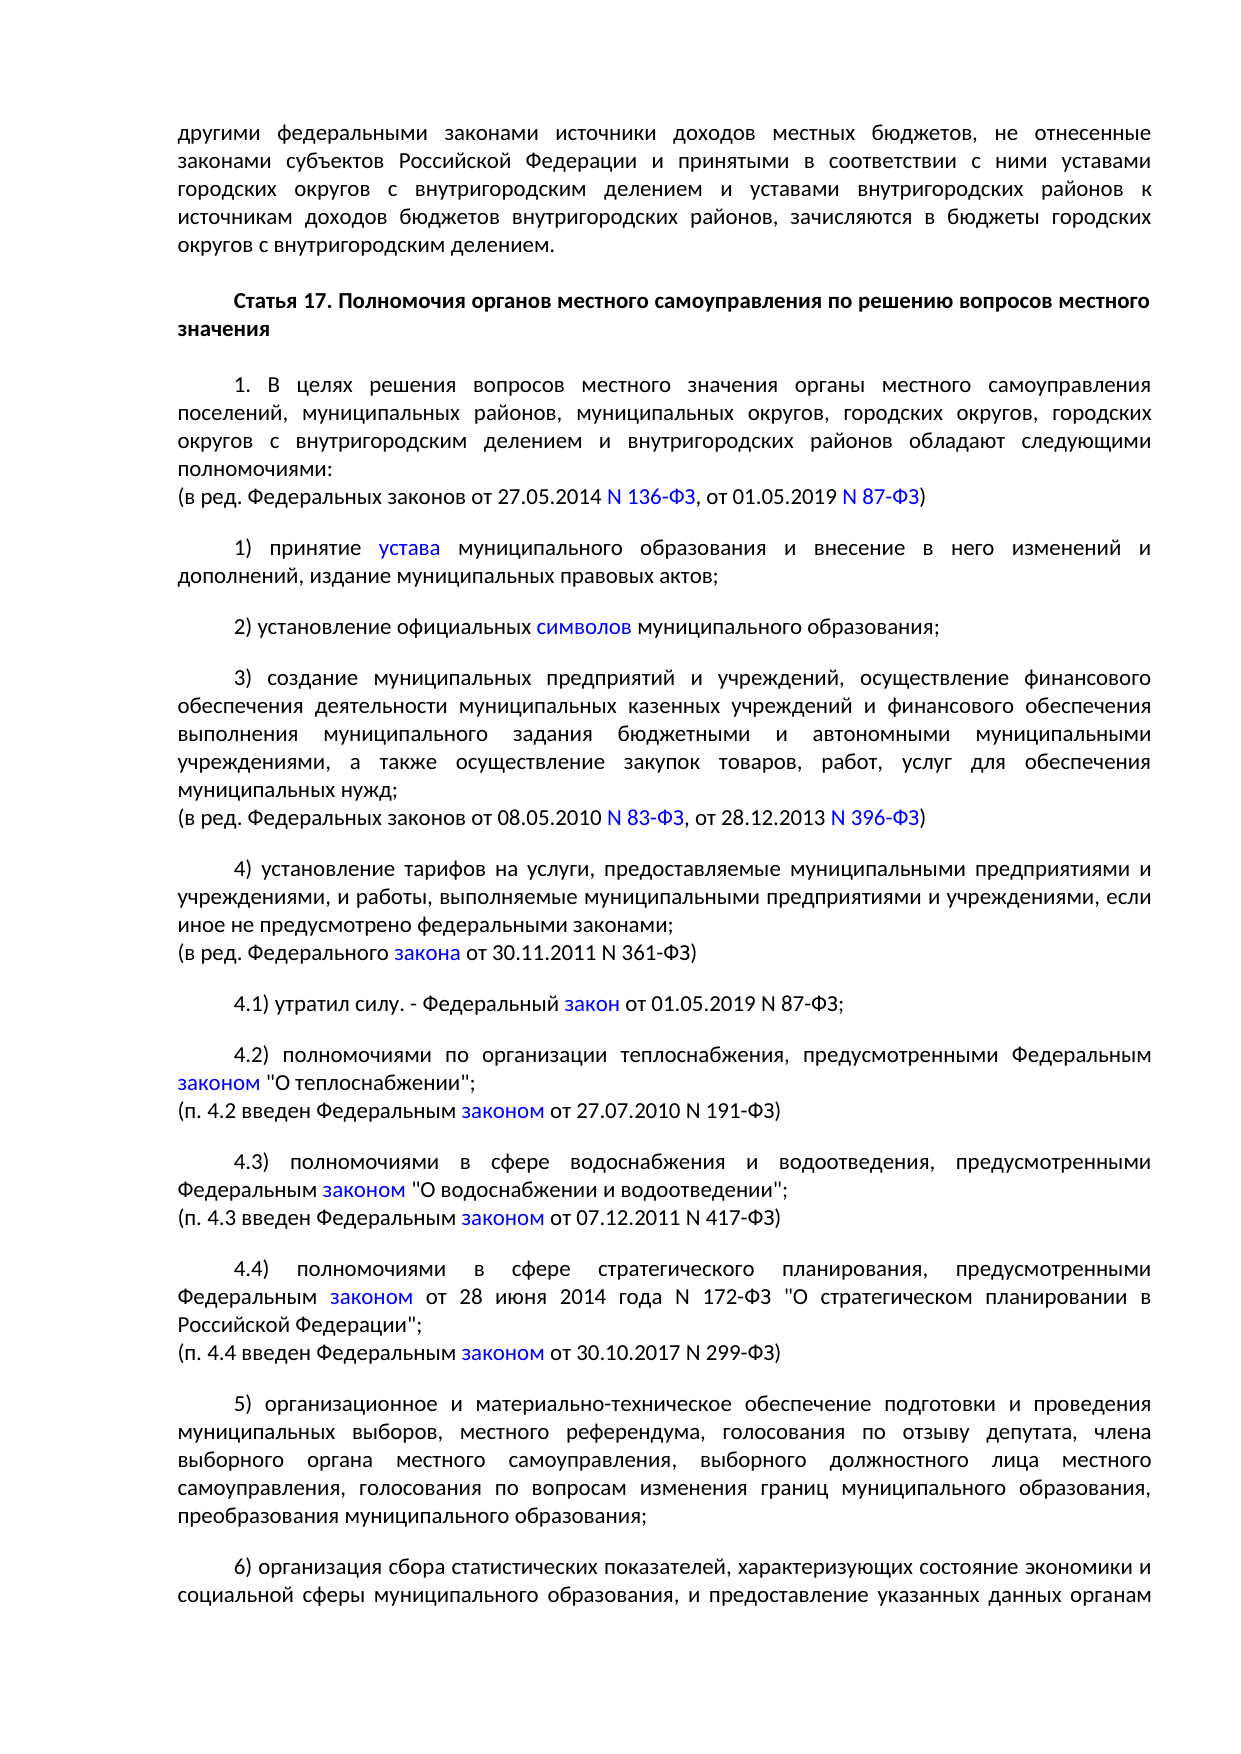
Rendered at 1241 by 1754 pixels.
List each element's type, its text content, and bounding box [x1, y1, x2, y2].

text 4.1) утратил силу. - Федеральный закон от 01.05.2019 N 87-ФЗ; [177, 989, 1152, 1017]
title Статья 17. Полномочия органов местного самоуправления по решению вопросов местного значения [177, 286, 1152, 342]
text 4.2) полномочиями по организации теплоснабжения, предусмотренными Федеральным законом "О теплоснабжении"; [177, 1040, 1152, 1096]
text (п. 4.2 введен Федеральным законом от 27.07.2010 N 191-ФЗ) [177, 1096, 1152, 1124]
text 5) организационное и материально-техническое обеспечение подготовки и проведения муниципальных выборов, местного референдума, голосования по отзыву депутата, члена выборного органа местного самоуправления, выборного должностного лица местного самоуправления, голосования по вопросам изменения границ муниципального образования, преобразования муниципального образования; [177, 1389, 1152, 1529]
text (п. 4.3 введен Федеральным законом от 07.12.2011 N 417-ФЗ) [177, 1203, 1152, 1231]
text 4.3) полномочиями в сфере водоснабжения и водоотведения, предусмотренными Федеральным законом "О водоснабжении и водоотведении"; [177, 1147, 1152, 1203]
text (п. 4.4 введен Федеральным законом от 30.10.2017 N 299-ФЗ) [177, 1338, 1152, 1366]
text 4) установление тарифов на услуги, предоставляемые муниципальными предприятиями и учреждениями, и работы, выполняемые муниципальными предприятиями и учреждениями, если иное не предусмотрено федеральными законами; [177, 854, 1152, 938]
text 2) установление официальных символов муниципального образования; [177, 612, 1152, 640]
text (в ред. Федерального закона от 30.11.2011 N 361-ФЗ) [177, 938, 1152, 966]
text 1) принятие устава муниципального образования и внесение в него изменений и дополнений, издание муниципальных правовых актов; [177, 533, 1152, 589]
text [177, 1552, 1152, 1608]
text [177, 118, 1152, 258]
text 1. В целях решения вопросов местного значения органы местного самоуправления поселений, муниципальных районов, муниципальных округов, городских округов, городских округов с внутригородским делением и внутригородских районов обладают следующими полномочиями: [177, 370, 1152, 482]
text 4.4) полномочиями в сфере стратегического планирования, предусмотренными Федеральным законом от 28 июня 2014 года N 172-ФЗ "О стратегическом планировании в Российской Федерации"; [177, 1254, 1152, 1338]
text (в ред. Федеральных законов от 27.05.2014 N 136-ФЗ, от 01.05.2019 N 87-ФЗ) [177, 482, 1152, 510]
text (в ред. Федеральных законов от 08.05.2010 N 83-ФЗ, от 28.12.2013 N 396-ФЗ) [177, 803, 1152, 831]
text 3) создание муниципальных предприятий и учреждений, осуществление финансового обеспечения деятельности муниципальных казенных учреждений и финансового обеспечения выполнения муниципального задания бюджетными и автономными муниципальными учреждениями, а также осуществление закупок товаров, работ, услуг для обеспечения муниципальных нужд; [177, 663, 1152, 803]
